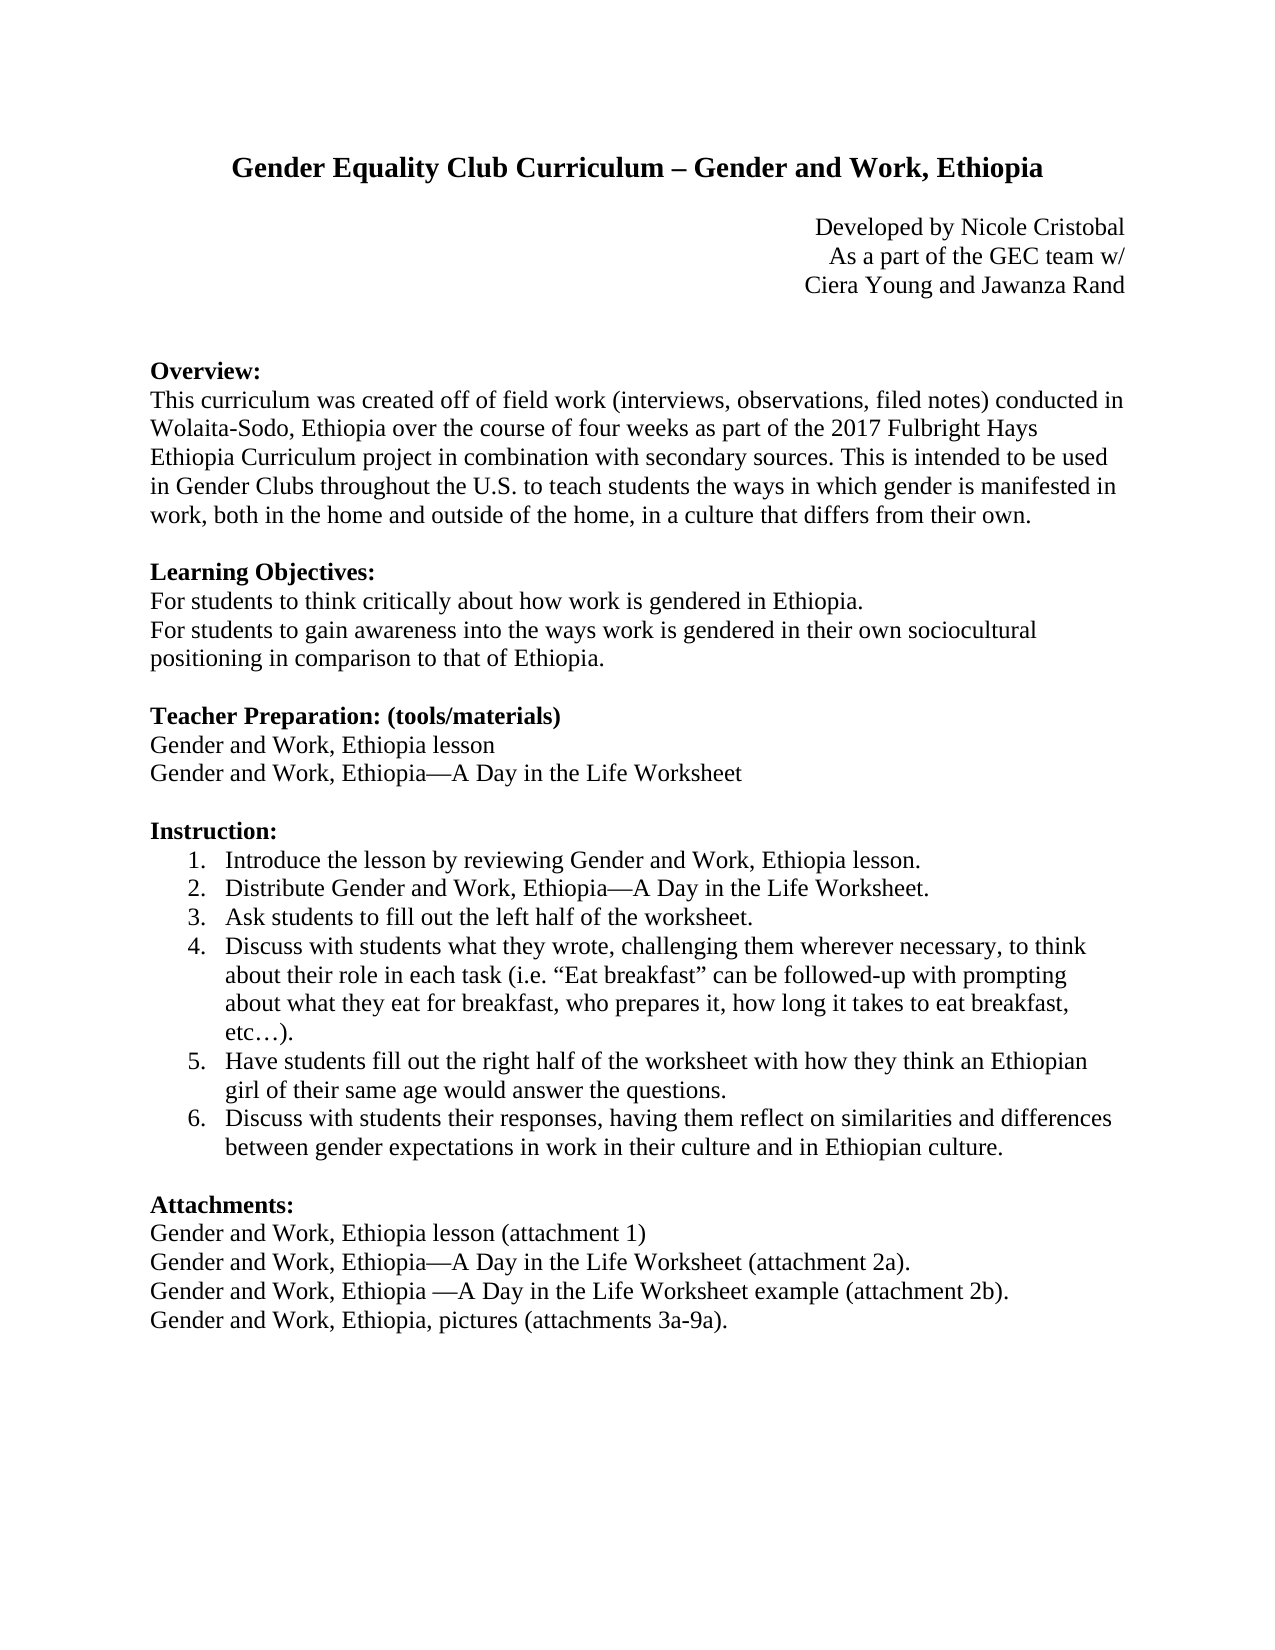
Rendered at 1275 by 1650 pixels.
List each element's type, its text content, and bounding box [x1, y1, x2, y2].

text Gender and Work, Ethiopia, pictures (attachments 3a-9a). [150, 1305, 1125, 1333]
list Have students fill out the right half of the worksheet with how they think an Ethiopian girl of their same age would answer the questions. [187, 1046, 1125, 1103]
text Gender and Work, Ethiopia lesson [150, 730, 1125, 758]
text Gender and Work, Ethiopia—A Day in the Life Worksheet (attachment 2a). [150, 1247, 1125, 1276]
list Introduce the lesson by reviewing Gender and Work, Ethiopia lesson. [187, 845, 1125, 873]
text Overview: [150, 356, 1125, 385]
text Learning Objectives: [150, 557, 1125, 586]
text Attachments: [150, 1190, 1125, 1218]
text Teacher Preparation: (tools/materials) [150, 701, 1125, 730]
text Gender Equality Club Curriculum – Gender and Work, Ethiopia [150, 150, 1125, 183]
list Distribute Gender and Work, Ethiopia—A Day in the Life Worksheet. [187, 873, 1125, 902]
text For students to gain awareness into the ways work is gendered in their own sociocultural positioning in comparison to that of Ethiopia. [150, 615, 1125, 672]
list Discuss with students their responses, having them reflect on similarities and differences between gender expectations in work in their culture and in Ethiopian culture. [187, 1103, 1125, 1161]
text Developed by Nicole Cristobal [150, 212, 1125, 241]
text Gender and Work, Ethiopia —A Day in the Life Worksheet example (attachment 2b). [150, 1276, 1125, 1305]
list Ask students to fill out the left half of the worksheet. [187, 902, 1125, 931]
list Discuss with students what they wrote, challenging them wherever necessary, to think about their role in each task (i.e. “Eat breakfast” can be followed-up with prompting about what they eat for breakfast, who prepares it, how long it takes to eat breakfast, etc…). [187, 931, 1125, 1046]
text Gender and Work, Ethiopia lesson (attachment 1) [150, 1218, 1125, 1247]
text For students to think critically about how work is gendered in Ethiopia. [150, 586, 1125, 615]
text This curriculum was created off of field work (interviews, observations, filed notes) conducted in Wolaita-Sodo, Ethiopia over the course of four weeks as part of the 2017 Fulbright Hays Ethiopia Curriculum project in combination with secondary sources. This is intended to be used in Gender Clubs throughout the U.S. to teach students the ways in which gender is manifested in work, both in the home and outside of the home, in a culture that differs from their own. [150, 385, 1125, 528]
text Ciera Young and Jawanza Rand [150, 270, 1125, 298]
text Gender and Work, Ethiopia—A Day in the Life Worksheet [150, 758, 1125, 787]
text Instruction: [150, 816, 1125, 845]
text As a part of the GEC team w/ [150, 241, 1125, 270]
